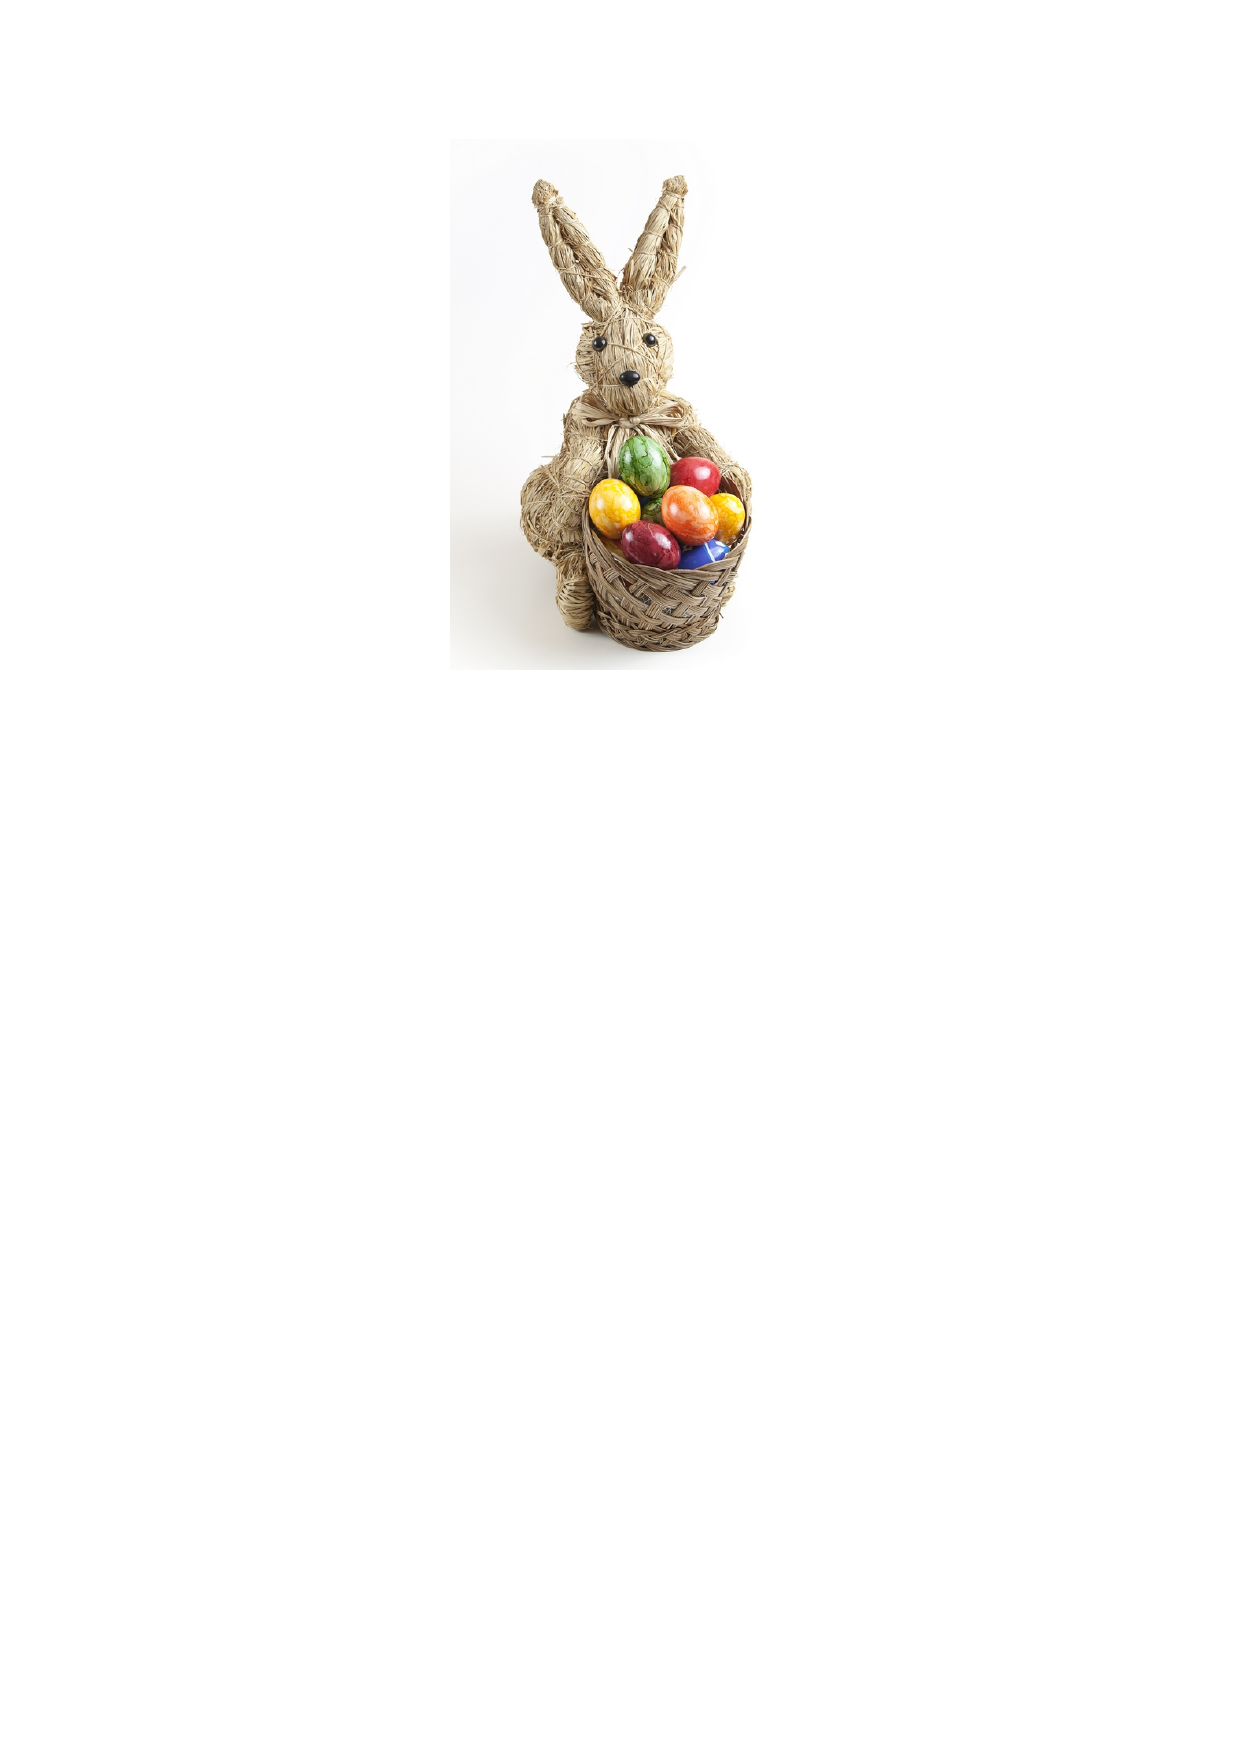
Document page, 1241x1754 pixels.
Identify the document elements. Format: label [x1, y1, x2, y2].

picture [450, 139, 803, 670]
